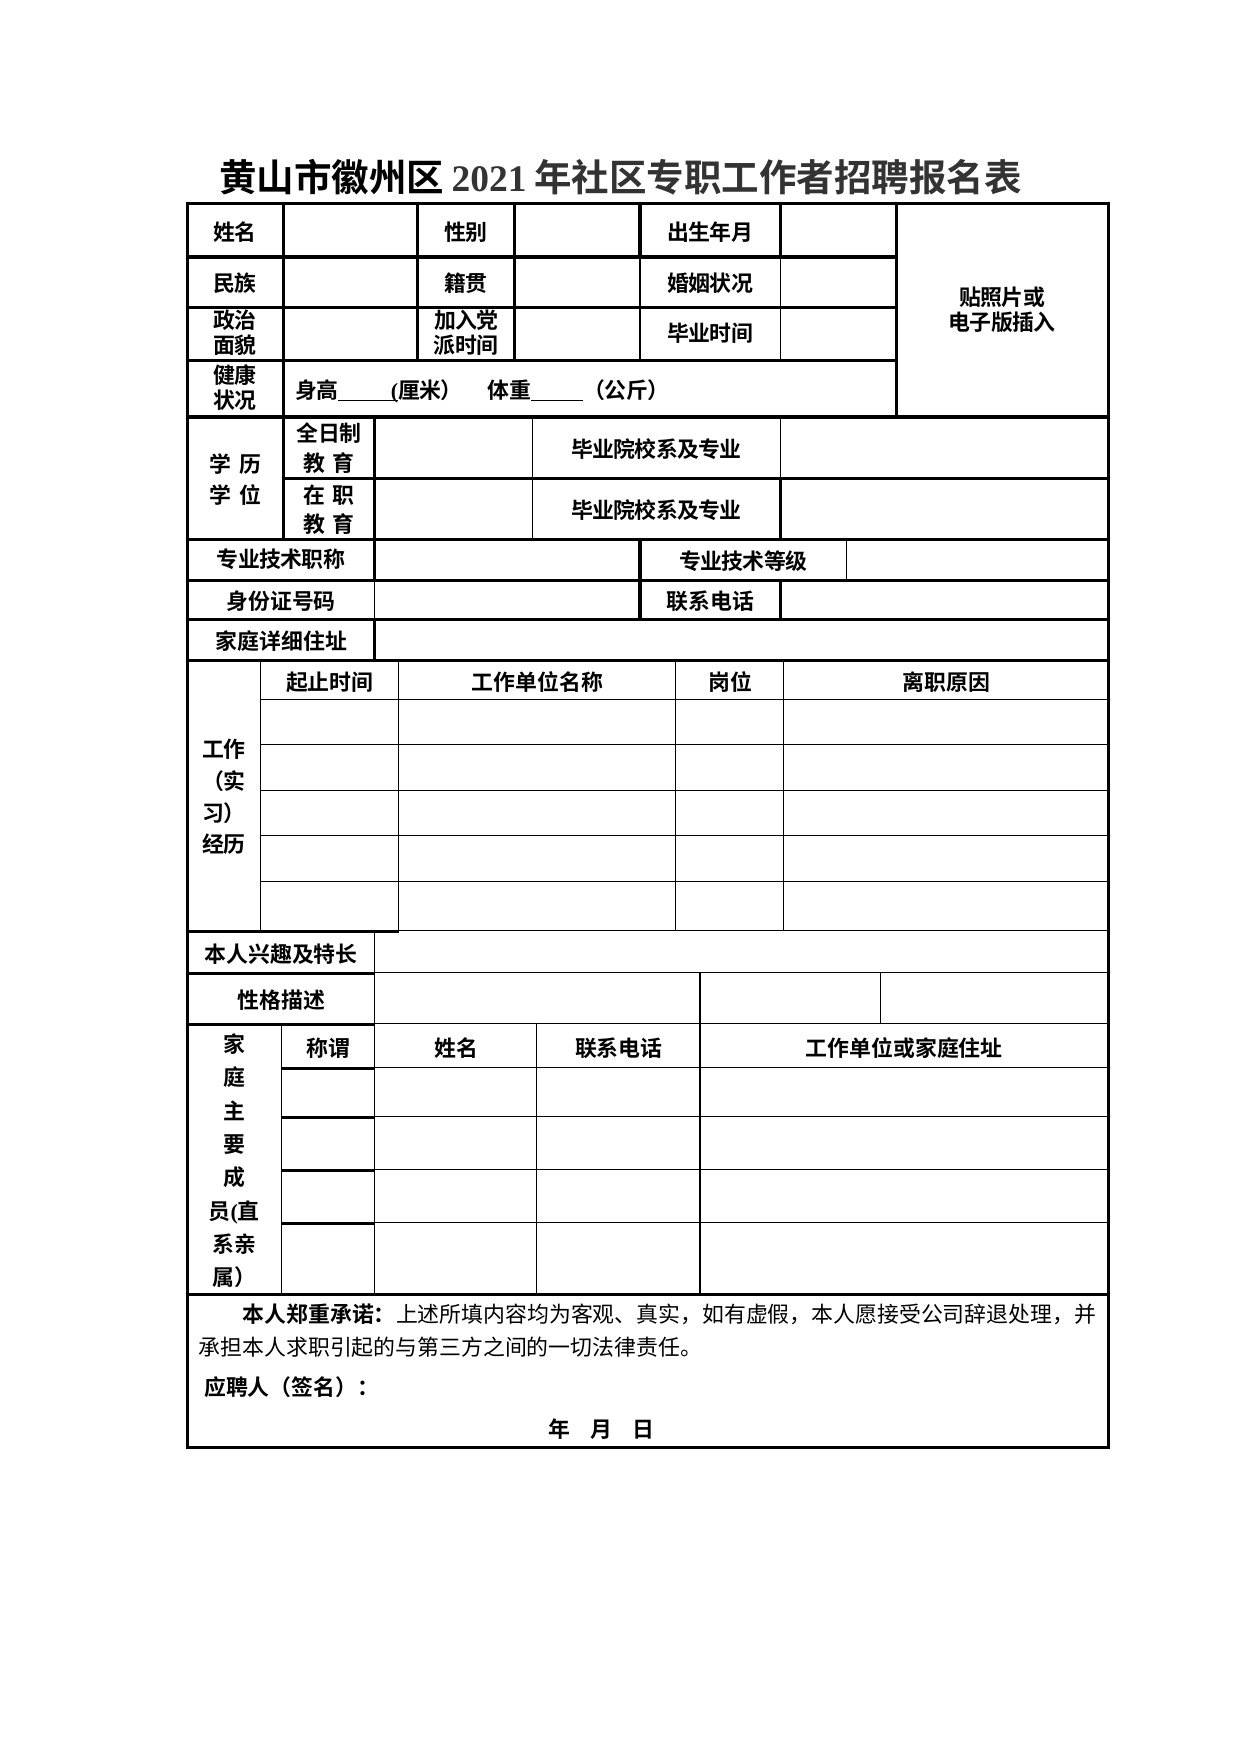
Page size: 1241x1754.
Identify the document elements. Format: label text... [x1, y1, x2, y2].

table_cell 离职原因 [784, 662, 1107, 699]
table_header [782, 205, 895, 255]
table_cell 健康 状况 [189, 362, 282, 415]
table_cell [399, 791, 675, 835]
table_cell [376, 419, 532, 477]
table_cell 家庭详细住址 [189, 621, 373, 659]
table_cell [701, 1223, 1107, 1292]
table_cell [676, 745, 783, 789]
table_cell [701, 1170, 1107, 1222]
table_cell [375, 931, 1107, 972]
table_cell 工作单位或家庭住址 [701, 1024, 1107, 1067]
table_cell 专业技术职称 [189, 541, 373, 579]
table_cell [782, 480, 1107, 538]
table_cell [285, 259, 416, 306]
table_cell [701, 1117, 1107, 1169]
table_cell [516, 259, 639, 306]
table_header 贴照片或 电子版插入 [898, 205, 1107, 415]
table_cell [375, 1223, 536, 1292]
text 黄山市徽州区2021年社区专职工作者招聘报名表 [187, 150, 1053, 202]
table_cell [399, 882, 675, 930]
table_cell 工作（实习） 经历 [189, 662, 260, 930]
table_cell 联系电话 [642, 582, 779, 617]
table_cell [701, 973, 880, 1023]
table_cell 工作单位名称 [399, 662, 675, 699]
table_cell [375, 1068, 536, 1116]
table_cell [676, 791, 783, 835]
table_cell [282, 1119, 374, 1169]
table_cell [701, 1068, 1107, 1116]
table_cell 在 职 教 育 [285, 480, 373, 538]
table_cell 专业技术等级 [642, 541, 846, 579]
table_cell [376, 621, 1107, 659]
table_cell [375, 1117, 536, 1169]
table_cell [784, 791, 1107, 835]
table_cell [781, 259, 895, 306]
table_cell [537, 1068, 699, 1116]
table_cell 毕业时间 [641, 309, 780, 359]
table_cell 民族 [189, 259, 282, 306]
table_cell [375, 973, 699, 1023]
table_cell [261, 745, 398, 789]
table_cell 姓名 [375, 1024, 536, 1067]
table_cell [676, 882, 783, 930]
table_cell [375, 582, 638, 617]
table_cell [375, 1170, 536, 1222]
table_header 姓名 [189, 205, 282, 255]
table_cell 婚姻状况 [641, 259, 780, 306]
table_cell [376, 480, 532, 538]
table_cell [516, 309, 639, 359]
table_cell [261, 882, 398, 930]
table_cell 家 庭 主 要 成 员(直系亲属） [189, 1026, 281, 1292]
table_cell 政治 面貌 [189, 309, 282, 359]
table_cell [847, 541, 1107, 579]
table_cell 起止时间 [261, 662, 398, 699]
table_cell [282, 1172, 374, 1222]
table_cell 称谓 [282, 1026, 374, 1067]
table_cell [781, 309, 895, 359]
table_cell [784, 700, 1107, 744]
table_cell 联系电话 [537, 1024, 699, 1067]
table_cell [537, 1170, 699, 1222]
table_cell [285, 309, 416, 359]
table_cell [261, 836, 398, 881]
table_cell 毕业院校系及专业 [533, 419, 780, 477]
table_cell 本人郑重承诺：上述所填内容均为客观、真实，如有虚假，本人愿接受公司辞退处理，并承担本人求职引起的与第三方之间的一切法律责任。 应聘人（签名）： 年 月 日 [189, 1296, 1107, 1446]
table_cell [784, 745, 1107, 789]
table_header 性别 [419, 205, 513, 255]
table_cell 性格描述 [189, 975, 374, 1023]
table_cell 身份证号码 [189, 582, 374, 617]
table_cell [881, 973, 1107, 1023]
table_cell [784, 836, 1107, 881]
table_cell [282, 1070, 374, 1116]
table_header [285, 205, 416, 255]
table_cell [784, 882, 1107, 930]
table_cell [676, 700, 783, 744]
table_cell 全日制 教 育 [285, 419, 373, 477]
table_cell [676, 836, 783, 881]
table_cell [261, 791, 398, 835]
table_cell [261, 700, 398, 744]
table_cell 籍贯 [419, 259, 513, 306]
table_header [516, 205, 638, 255]
table_header 出生年月 [642, 205, 779, 255]
table_cell [782, 582, 1107, 617]
table_cell [282, 1225, 374, 1292]
table_cell [537, 1117, 699, 1169]
table_cell [399, 700, 675, 744]
table_cell [399, 836, 675, 881]
table_cell 毕业院校系及专业 [533, 480, 779, 538]
table_cell [376, 541, 638, 579]
table_cell 加入党派时间 [419, 309, 513, 359]
table_cell 学 历 学 位 [189, 419, 282, 538]
table_cell 岗位 [676, 662, 783, 699]
table_cell 本人兴趣及特长 [189, 933, 374, 972]
table_cell [537, 1223, 699, 1292]
table_cell [399, 745, 675, 789]
table_cell [781, 419, 1107, 477]
table_cell 身高 (厘米） 体重 （公斤） [285, 362, 895, 415]
